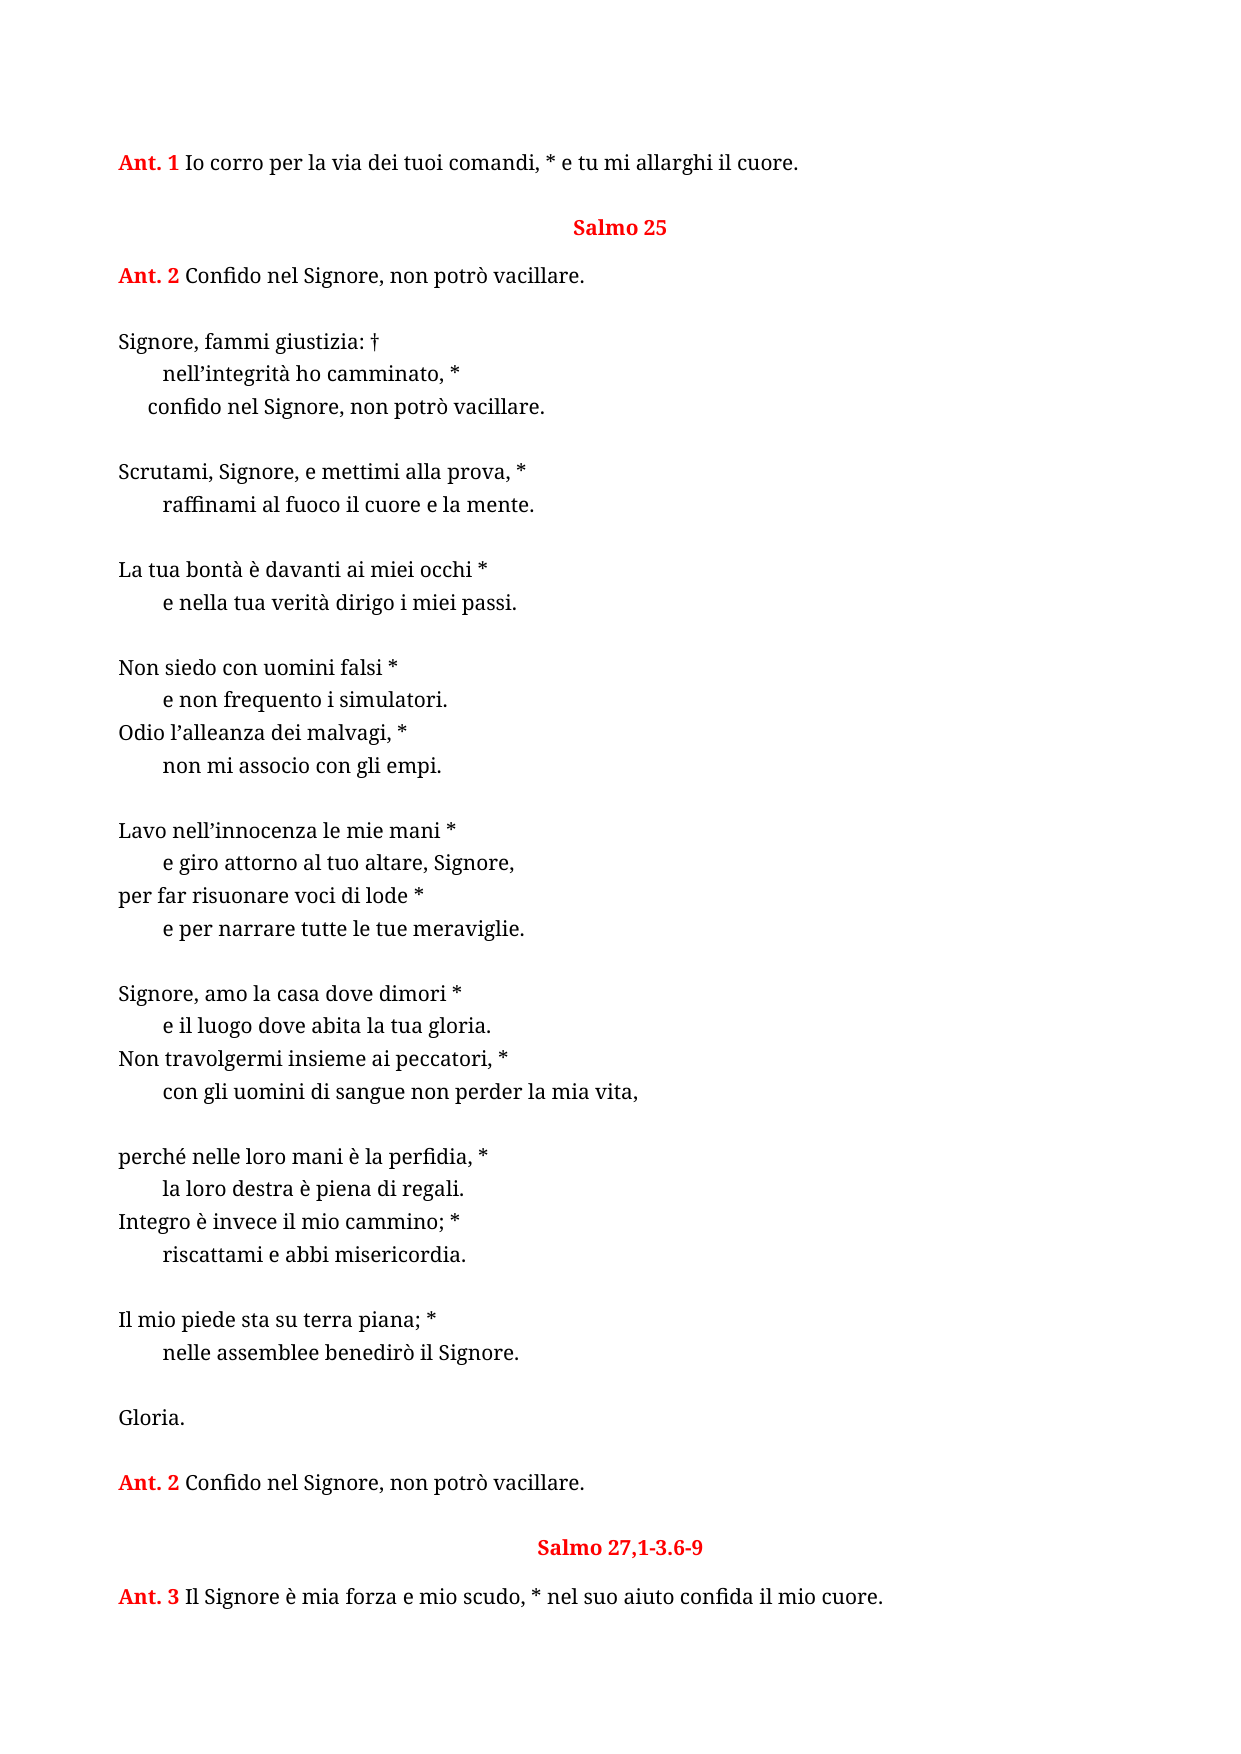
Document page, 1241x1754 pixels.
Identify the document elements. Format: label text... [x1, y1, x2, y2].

text e non frequento i simulatori. [118, 686, 1122, 714]
text non mi associo con gli empi. [118, 751, 1122, 779]
text Integro è invece il mio cammino; * [118, 1207, 1122, 1236]
text e nella tua verità dirigo i miei passi. [118, 588, 1122, 616]
text Non travolgermi insieme ai peccatori, * [118, 1044, 1122, 1073]
text Odio l’alleanza dei malvagi, * [118, 718, 1122, 747]
text Lavo nell’innocenza le mie mani * [118, 816, 1122, 844]
text Scrutami, Signore, e mettimi alla prova, * [118, 457, 1122, 486]
text Il mio piede sta su terra piana; * [118, 1305, 1122, 1333]
text Signore, fammi giustizia: † [118, 327, 1122, 355]
text perché nelle loro mani è la perfidia, * [118, 1142, 1122, 1170]
text Ant. 2 Confido nel Signore, non potrò vacillare. [118, 1468, 1122, 1496]
text Ant. 3 Il Signore è mia forza e mio scudo, * nel suo aiuto confida il mio cuore. [118, 1582, 1122, 1611]
text riscattami e abbi misericordia. [118, 1240, 1122, 1268]
text con gli uomini di sangue non perder la mia vita, [118, 1077, 1122, 1105]
text Salmo 27,1-3.6-9 [118, 1533, 1122, 1562]
text e il luogo dove abita la tua gloria. [118, 1012, 1122, 1040]
text Salmo 25 [118, 213, 1122, 241]
text e per narrare tutte le tue meraviglie. [118, 914, 1122, 942]
text La tua bontà è davanti ai miei occhi * [118, 555, 1122, 583]
text la loro destra è piena di regali. [118, 1174, 1122, 1203]
text Gloria. [118, 1403, 1122, 1431]
text confido nel Signore, non potrò vacillare. [118, 392, 1122, 421]
text Ant. 2 Confido nel Signore, non potrò vacillare. [118, 262, 1122, 290]
text nell’integrità ho camminato, * [147, 359, 1122, 388]
text Non siedo con uomini falsi * [118, 653, 1122, 681]
text per far risuonare voci di lode * [118, 881, 1122, 909]
text Ant. 1 Io corro per la via dei tuoi comandi, * e tu mi allarghi il cuore. [118, 148, 1122, 176]
text nelle assemblee benedirò il Signore. [118, 1338, 1122, 1366]
text e giro attorno al tuo altare, Signore, [118, 848, 1122, 877]
text Signore, amo la casa dove dimori * [118, 979, 1122, 1007]
text raffinami al fuoco il cuore e la mente. [118, 490, 1122, 518]
